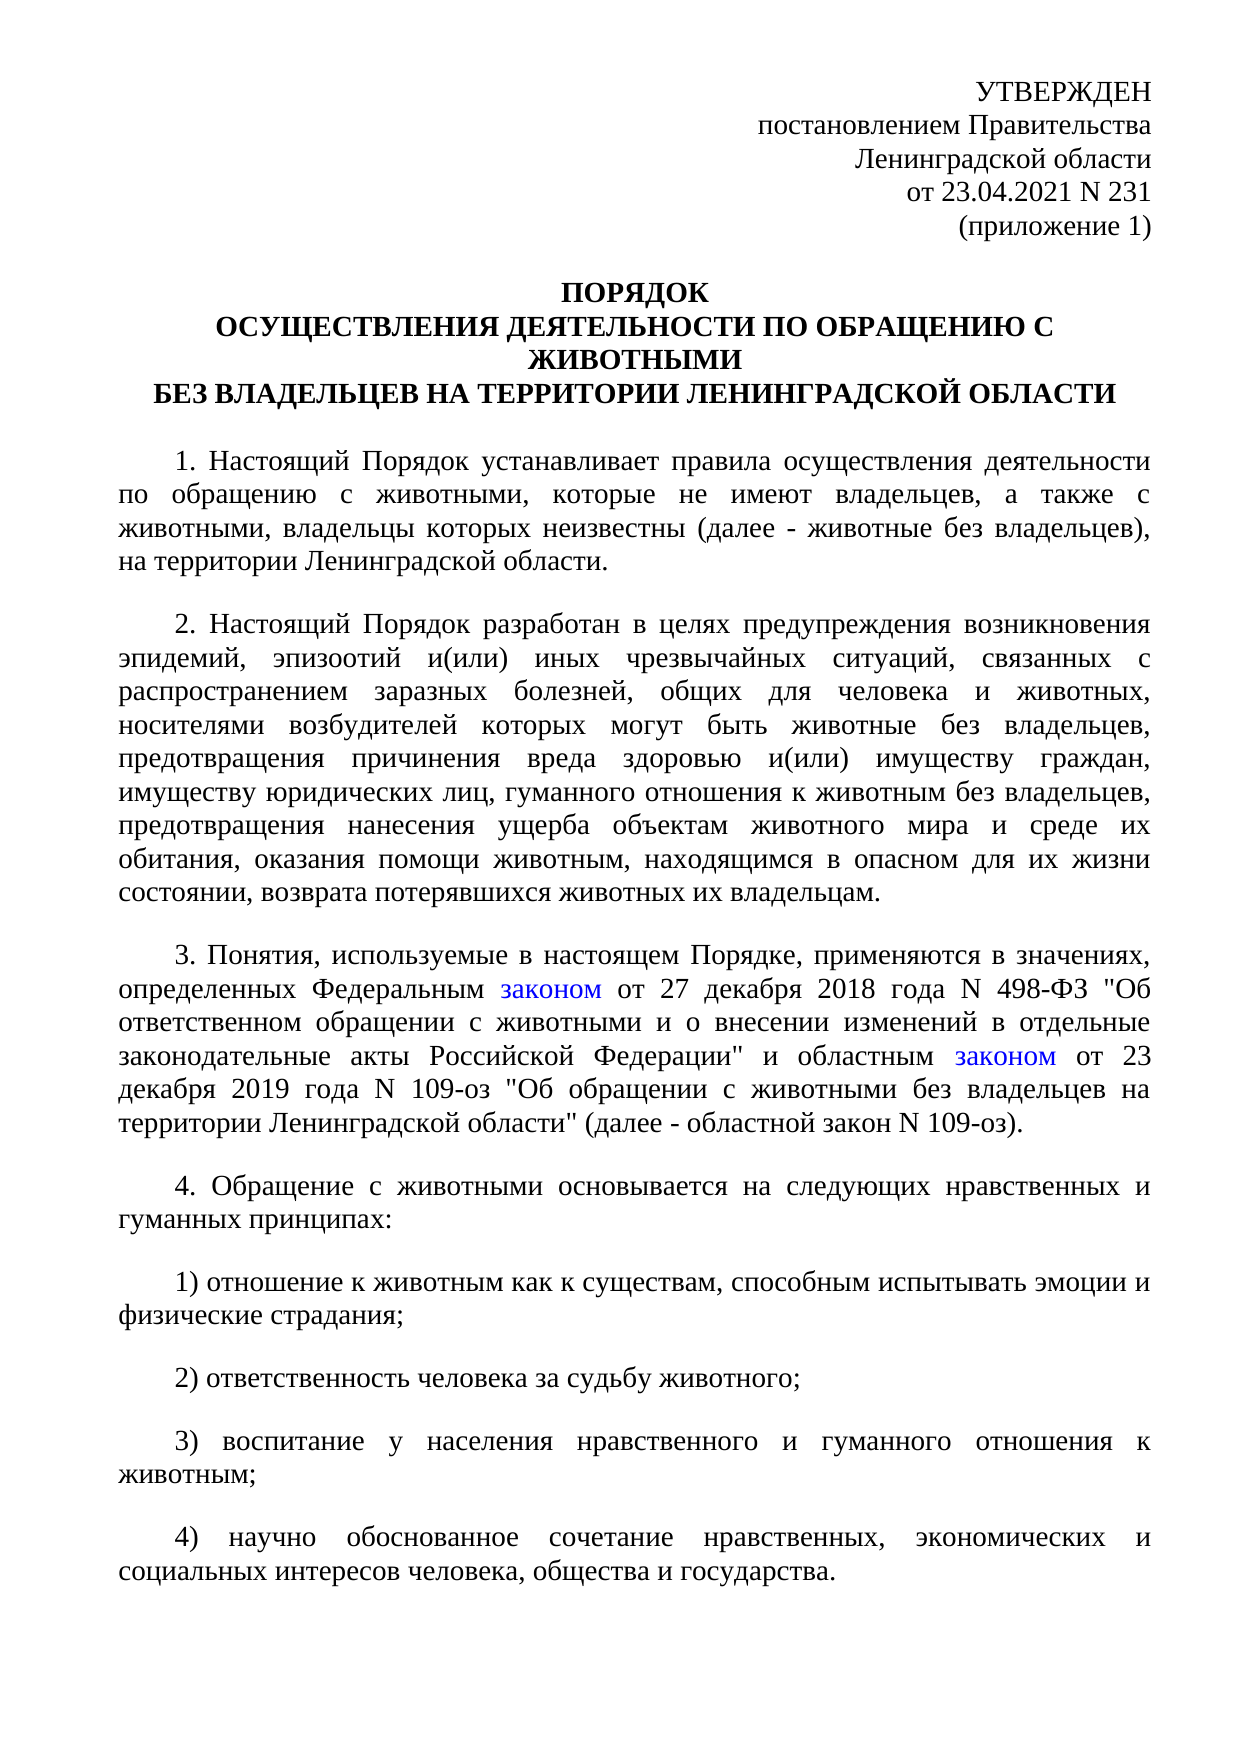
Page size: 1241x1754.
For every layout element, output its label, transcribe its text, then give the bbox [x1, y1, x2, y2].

text 3) воспитание у населения нравственного и гуманного отношения к животным; [118, 1423, 1152, 1490]
text от 23.04.2021 N 231 [118, 174, 1152, 208]
title ПОРЯДОК [118, 275, 1152, 309]
title БЕЗ ВЛАДЕЛЬЦЕВ НА ТЕРРИТОРИИ ЛЕНИНГРАДСКОЙ ОБЛАСТИ [118, 376, 1152, 409]
text УТВЕРЖДЕН [118, 74, 1152, 107]
text Ленинградской области [118, 141, 1152, 174]
title ОСУЩЕСТВЛЕНИЯ ДЕЯТЕЛЬНОСТИ ПО ОБРАЩЕНИЮ С ЖИВОТНЫМИ [118, 309, 1152, 376]
text 1. Настоящий Порядок устанавливает правила осуществления деятельности по обращению с животными, которые не имеют владельцев, а также с животными, владельцы которых неизвестны (далее - животные без владельцев), на территории Ленинградской области. [118, 443, 1152, 577]
text 3. Понятия, используемые в настоящем Порядке, применяются в значениях, определенных Федеральным законом от 27 декабря 2018 года N 498-ФЗ "Об ответственном обращении с животными и о внесении изменений в отдельные законодательные акты Российской Федерации" и областным законом от 23 декабря 2019 года N 109-оз "Об обращении с животными без владельцев на территории Ленинградской области" (далее - областной закон N 109-оз). [118, 937, 1152, 1138]
text 4) научно обоснованное сочетание нравственных, экономических и социальных интересов человека, общества и государства. [118, 1519, 1152, 1586]
text (приложение 1) [118, 208, 1152, 242]
text постановлением Правительства [118, 107, 1152, 141]
text 1) отношение к животным как к существам, способным испытывать эмоции и физические страдания; [118, 1264, 1152, 1331]
text 2. Настоящий Порядок разработан в целях предупреждения возникновения эпидемий, эпизоотий и(или) иных чрезвычайных ситуаций, связанных с распространением заразных болезней, общих для человека и животных, носителями возбудителей которых могут быть животные без владельцев, предотвращения причинения вреда здоровью и(или) имуществу граждан, имуществу юридических лиц, гуманного отношения к животным без владельцев, предотвращения нанесения ущерба объектам животного мира и среде их обитания, оказания помощи животным, находящимся в опасном для их жизни состоянии, возврата потерявшихся животных их владельцам. [118, 606, 1152, 908]
text 2) ответственность человека за судьбу животного; [118, 1360, 1152, 1394]
text 4. Обращение с животными основывается на следующих нравственных и гуманных принципах: [118, 1168, 1152, 1235]
